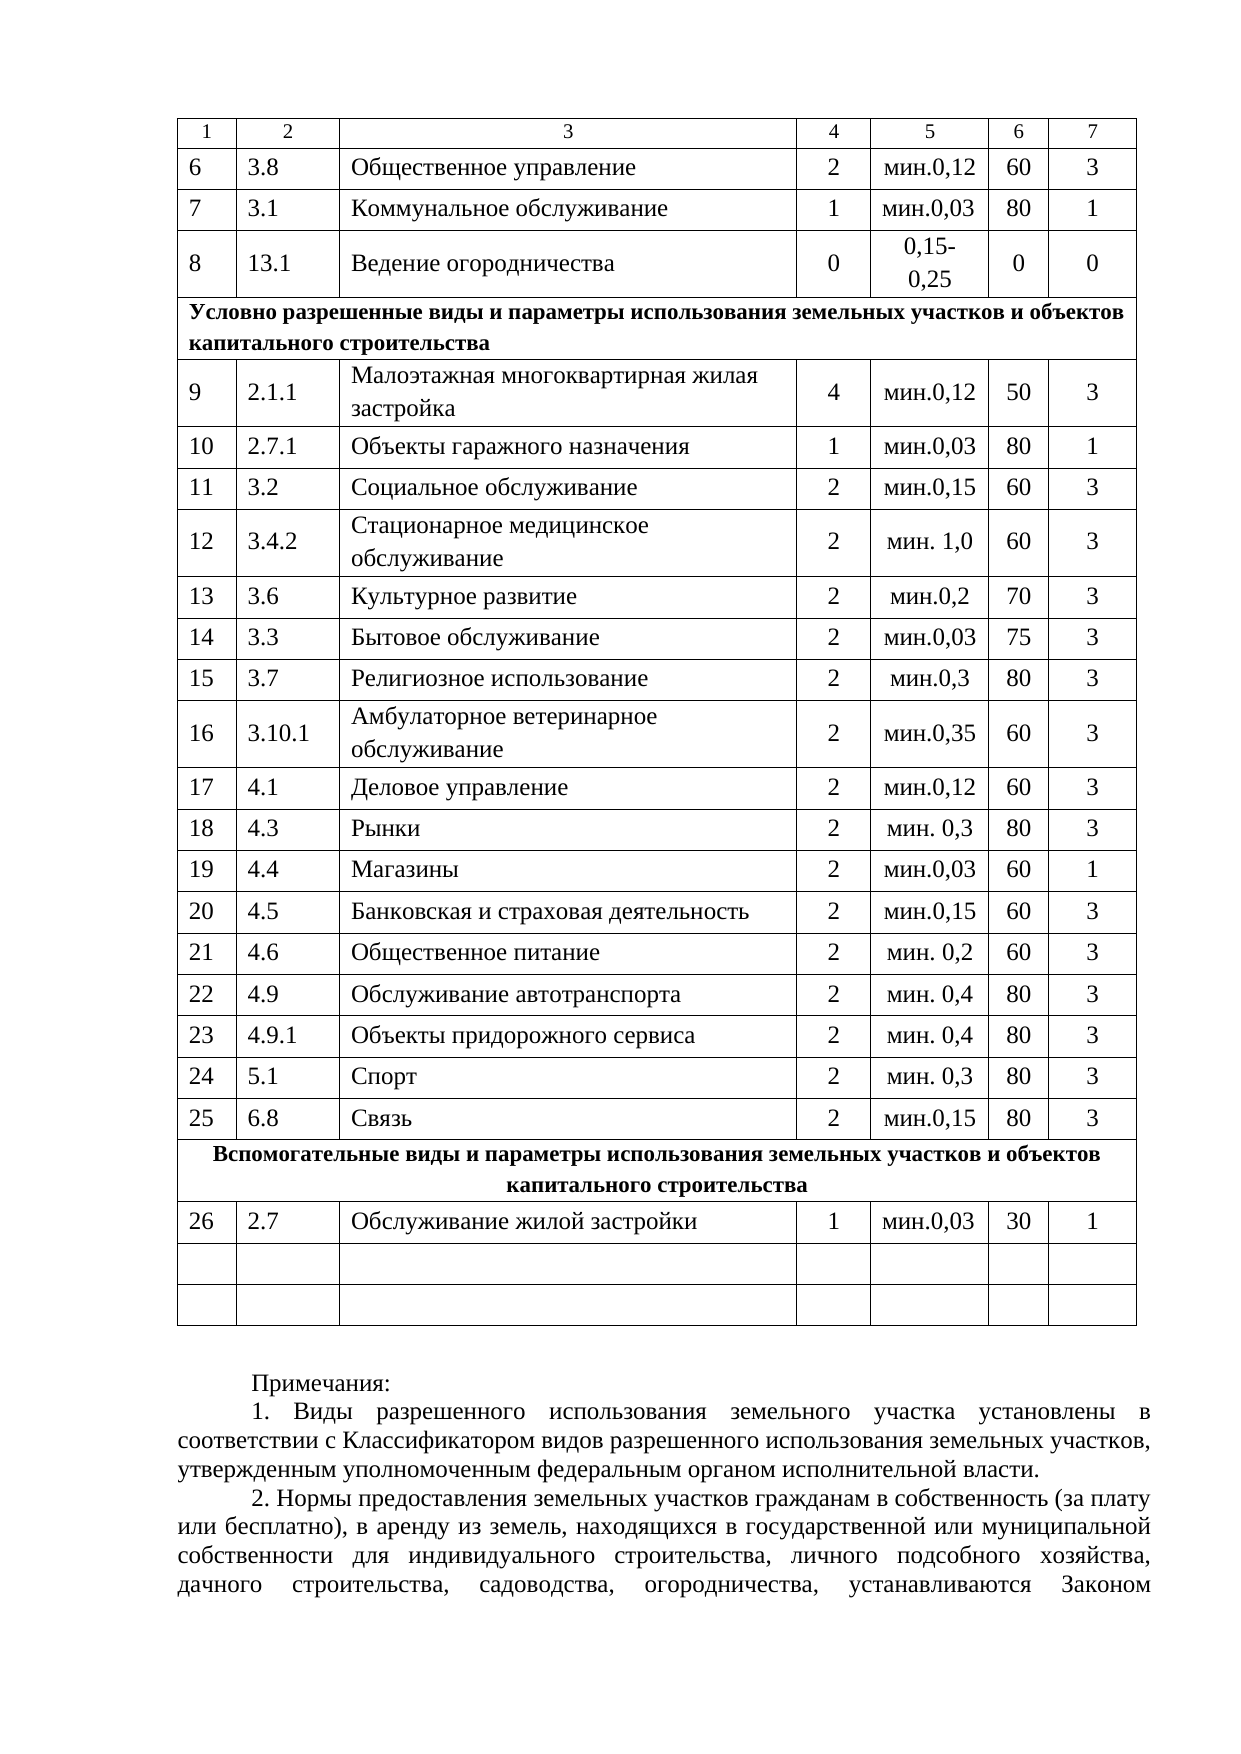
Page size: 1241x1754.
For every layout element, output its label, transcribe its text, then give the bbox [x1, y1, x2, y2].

table_cell мин.0,12 [871, 768, 988, 808]
table_cell 2 [797, 892, 870, 933]
table_cell 3 [1049, 360, 1136, 426]
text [177, 1483, 1152, 1598]
table_cell 4.9.1 [237, 1016, 339, 1057]
table_cell 0 [989, 231, 1048, 297]
table_cell мин. 0,3 [871, 1058, 988, 1098]
table_cell 0 [1049, 231, 1136, 297]
table_cell 3 [1049, 619, 1136, 659]
table_cell мин. 1,0 [871, 510, 988, 576]
table_cell мин.0,15 [871, 892, 988, 933]
table_cell [797, 1244, 870, 1284]
table_cell Обслуживание жилой застройки [340, 1202, 796, 1243]
table_cell Малоэтажная многоквартирная жилая застройка [340, 360, 796, 426]
table_cell 2 [797, 1016, 870, 1057]
table_cell 75 [989, 619, 1048, 659]
table_header 4 [797, 119, 870, 147]
table_cell 20 [178, 892, 236, 933]
text Примечания: [177, 1368, 1152, 1396]
table_cell 1 [1049, 427, 1136, 468]
table_cell 0,15- 0,25 [871, 231, 988, 297]
table_cell 60 [989, 510, 1048, 576]
table_cell мин.0,03 [871, 190, 988, 230]
table_cell 80 [989, 1058, 1048, 1098]
table_cell [989, 1285, 1048, 1325]
table_cell 80 [989, 1099, 1048, 1139]
table_cell 1 [797, 190, 870, 230]
table_cell 3.10.1 [237, 701, 339, 767]
table_cell 18 [178, 810, 236, 850]
table_cell 3 [1049, 768, 1136, 808]
table_cell 60 [989, 149, 1048, 189]
table_cell 3 [1049, 1058, 1136, 1098]
table_cell 4.1 [237, 768, 339, 808]
table_cell 1 [797, 427, 870, 468]
table_cell 16 [178, 701, 236, 767]
table_cell 13 [178, 577, 236, 617]
table_cell мин.0,03 [871, 427, 988, 468]
table_cell 9 [178, 360, 236, 426]
table_cell 3 [1049, 577, 1136, 617]
table_cell [1049, 1244, 1136, 1284]
table_cell 1 [1049, 851, 1136, 891]
table_header 3 [340, 119, 796, 147]
table_cell 60 [989, 892, 1048, 933]
table_cell 80 [989, 660, 1048, 700]
table_cell 10 [178, 427, 236, 468]
table_cell 2 [797, 851, 870, 891]
table_cell 3 [1049, 892, 1136, 933]
table_cell 60 [989, 934, 1048, 974]
table_header 7 [1049, 119, 1136, 147]
table_cell Объекты придорожного сервиса [340, 1016, 796, 1057]
table_cell мин. 0,4 [871, 1016, 988, 1057]
table_cell [989, 1244, 1048, 1284]
table_cell 19 [178, 851, 236, 891]
table_header 6 [989, 119, 1048, 147]
table_cell мин. 0,2 [871, 934, 988, 974]
table_cell Спорт [340, 1058, 796, 1098]
table_cell мин.0,3 [871, 660, 988, 700]
table_cell 21 [178, 934, 236, 974]
table_cell Объекты гаражного назначения [340, 427, 796, 468]
table_cell 4.4 [237, 851, 339, 891]
table_cell 23 [178, 1016, 236, 1057]
table_cell Деловое управление [340, 768, 796, 808]
table_cell Банковская и страховая деятельность [340, 892, 796, 933]
table_cell 2 [797, 975, 870, 1015]
table_cell Связь [340, 1099, 796, 1139]
table_cell 13.1 [237, 231, 339, 297]
table_cell 80 [989, 427, 1048, 468]
table_cell 2 [797, 768, 870, 808]
table_cell [237, 1244, 339, 1284]
table_cell 22 [178, 975, 236, 1015]
table_cell 2 [797, 934, 870, 974]
table_cell мин.0,03 [871, 1202, 988, 1243]
table_cell [340, 1244, 796, 1284]
table_cell [1049, 1285, 1136, 1325]
table_cell 2 [797, 810, 870, 850]
table_cell 3.2 [237, 469, 339, 509]
table_cell Вспомогательные виды и параметры использования земельных участков и объектов капитального строительства [178, 1140, 1136, 1201]
table_cell мин.0,03 [871, 619, 988, 659]
table_cell 1 [1049, 190, 1136, 230]
table_cell 26 [178, 1202, 236, 1243]
table_cell [178, 1285, 236, 1325]
table_cell [340, 1285, 796, 1325]
table_cell мин.0,15 [871, 469, 988, 509]
table_cell 3.1 [237, 190, 339, 230]
table_cell 50 [989, 360, 1048, 426]
table_cell 2 [797, 1099, 870, 1139]
table_cell Культурное развитие [340, 577, 796, 617]
table_cell мин.0,35 [871, 701, 988, 767]
table_cell 24 [178, 1058, 236, 1098]
table_cell 80 [989, 190, 1048, 230]
table_cell 5.1 [237, 1058, 339, 1098]
table_cell Бытовое обслуживание [340, 619, 796, 659]
table_cell 3.8 [237, 149, 339, 189]
table_cell 15 [178, 660, 236, 700]
table_cell 25 [178, 1099, 236, 1139]
table_cell 60 [989, 469, 1048, 509]
table_cell 2 [797, 1058, 870, 1098]
table_cell 60 [989, 701, 1048, 767]
table_cell Религиозное использование [340, 660, 796, 700]
table_cell 60 [989, 768, 1048, 808]
table_cell 6.8 [237, 1099, 339, 1139]
table_cell 2 [797, 660, 870, 700]
table_cell 1 [797, 1202, 870, 1243]
table_cell Социальное обслуживание [340, 469, 796, 509]
table_cell [178, 1244, 236, 1284]
table_cell Рынки [340, 810, 796, 850]
table_cell 30 [989, 1202, 1048, 1243]
table_cell Общественное питание [340, 934, 796, 974]
table_cell 3 [1049, 149, 1136, 189]
table_cell мин.0,15 [871, 1099, 988, 1139]
table_cell Обслуживание автотранспорта [340, 975, 796, 1015]
table_cell 3 [1049, 934, 1136, 974]
table_cell 3.4.2 [237, 510, 339, 576]
table_cell мин.0,12 [871, 360, 988, 426]
table_cell 3.7 [237, 660, 339, 700]
table_cell 12 [178, 510, 236, 576]
table_cell 2.7.1 [237, 427, 339, 468]
table_cell [237, 1285, 339, 1325]
table_cell 4.3 [237, 810, 339, 850]
table_cell 0 [797, 231, 870, 297]
table_cell 4 [797, 360, 870, 426]
table_cell 3.6 [237, 577, 339, 617]
table_cell 14 [178, 619, 236, 659]
table_cell 11 [178, 469, 236, 509]
table_cell 2.7 [237, 1202, 339, 1243]
table_cell 3 [1049, 810, 1136, 850]
table_cell Ведение огородничества [340, 231, 796, 297]
table_header 2 [237, 119, 339, 147]
table_header 1 [178, 119, 236, 147]
table_cell 3 [1049, 469, 1136, 509]
table_cell 80 [989, 1016, 1048, 1057]
table_cell Условно разрешенные виды и параметры использования земельных участков и объектов капитального строительства [178, 298, 1136, 359]
table_cell 4.5 [237, 892, 339, 933]
table_cell 1 [1049, 1202, 1136, 1243]
table_header 5 [871, 119, 988, 147]
table_cell 2.1.1 [237, 360, 339, 426]
text 1. Виды разрешенного использования земельного участка установлены в соответствии с Классификатором видов разрешенного использования земельных участков, утвержденным уполномоченным федеральным органом исполнительной власти. [177, 1396, 1152, 1483]
table_cell 3 [1049, 975, 1136, 1015]
table_cell мин.0,2 [871, 577, 988, 617]
table_cell 6 [178, 149, 236, 189]
table_cell мин.0,12 [871, 149, 988, 189]
table_cell 3 [1049, 1099, 1136, 1139]
table_cell 3.3 [237, 619, 339, 659]
table_cell 8 [178, 231, 236, 297]
table_cell 3 [1049, 1016, 1136, 1057]
table_cell мин. 0,4 [871, 975, 988, 1015]
table_cell Стационарное медицинское обслуживание [340, 510, 796, 576]
table_cell 3 [1049, 660, 1136, 700]
table_cell 3 [1049, 510, 1136, 576]
table_cell 80 [989, 975, 1048, 1015]
table_cell 17 [178, 768, 236, 808]
table_cell Магазины [340, 851, 796, 891]
table_cell мин. 0,3 [871, 810, 988, 850]
table_cell 60 [989, 851, 1048, 891]
table_cell 2 [797, 149, 870, 189]
table_cell [871, 1285, 988, 1325]
table_cell [797, 1285, 870, 1325]
table_cell мин.0,03 [871, 851, 988, 891]
table_cell 70 [989, 577, 1048, 617]
table_cell 2 [797, 577, 870, 617]
table_cell 2 [797, 701, 870, 767]
table_cell 80 [989, 810, 1048, 850]
table_cell Амбулаторное ветеринарное обслуживание [340, 701, 796, 767]
table_cell 3 [1049, 701, 1136, 767]
table_cell 4.9 [237, 975, 339, 1015]
table_cell [871, 1244, 988, 1284]
table_cell 2 [797, 619, 870, 659]
table_cell 7 [178, 190, 236, 230]
table_cell 2 [797, 469, 870, 509]
table_cell 4.6 [237, 934, 339, 974]
table_cell Общественное управление [340, 149, 796, 189]
table_cell Коммунальное обслуживание [340, 190, 796, 230]
table_cell 2 [797, 510, 870, 576]
